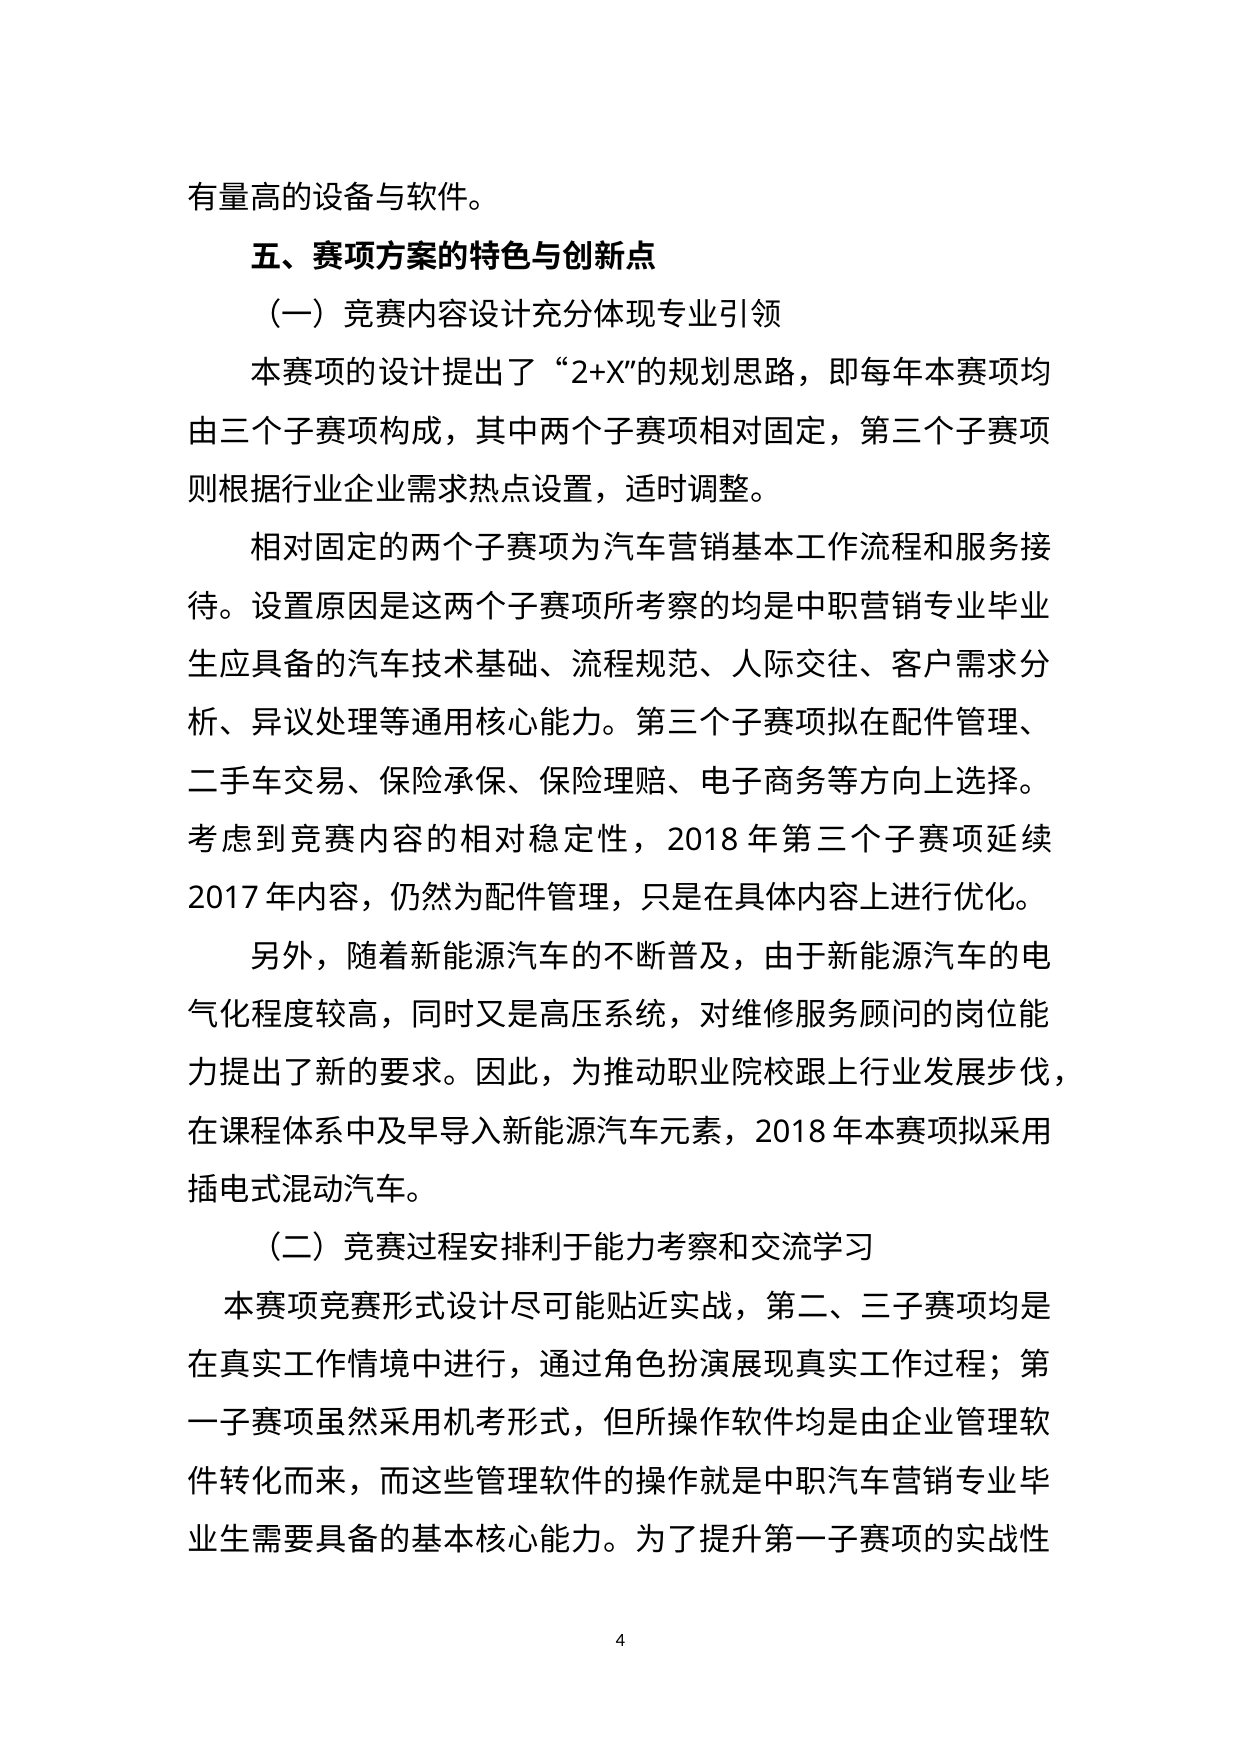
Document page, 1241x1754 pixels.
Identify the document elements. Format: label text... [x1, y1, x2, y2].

text 本赛项的设计提出了“2+X”的规划思路，即每年本赛项均由三个子赛项构成，其中两个子赛项相对固定，第三个子赛项则根据行业企业需求热点设置，适时调整。 [187, 337, 1053, 512]
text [187, 1270, 1053, 1562]
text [187, 162, 1053, 220]
text 五、赛项方案的特色与创新点 [187, 220, 1053, 279]
text （一）竞赛内容设计充分体现专业引领 [187, 279, 1053, 337]
text 相对固定的两个子赛项为汽车营销基本工作流程和服务接待。设置原因是这两个子赛项所考察的均是中职营销专业毕业生应具备的汽车技术基础、流程规范、人际交往、客户需求分析、异议处理等通用核心能力。第三个子赛项拟在配件管理、二手车交易、保险承保、保险理赔、电子商务等方向上选择。考虑到竞赛内容的相对稳定性，2018年第三个子赛项延续2017年内容，仍然为配件管理，只是在具体内容上进行优化。 [187, 512, 1053, 920]
text （二）竞赛过程安排利于能力考察和交流学习 [187, 1212, 1053, 1270]
text 另外，随着新能源汽车的不断普及，由于新能源汽车的电气化程度较高，同时又是高压系统，对维修服务顾问的岗位能力提出了新的要求。因此，为推动职业院校跟上行业发展步伐，在课程体系中及早导入新能源汽车元素，2018年本赛项拟采用插电式混动汽车。 [187, 920, 1053, 1212]
